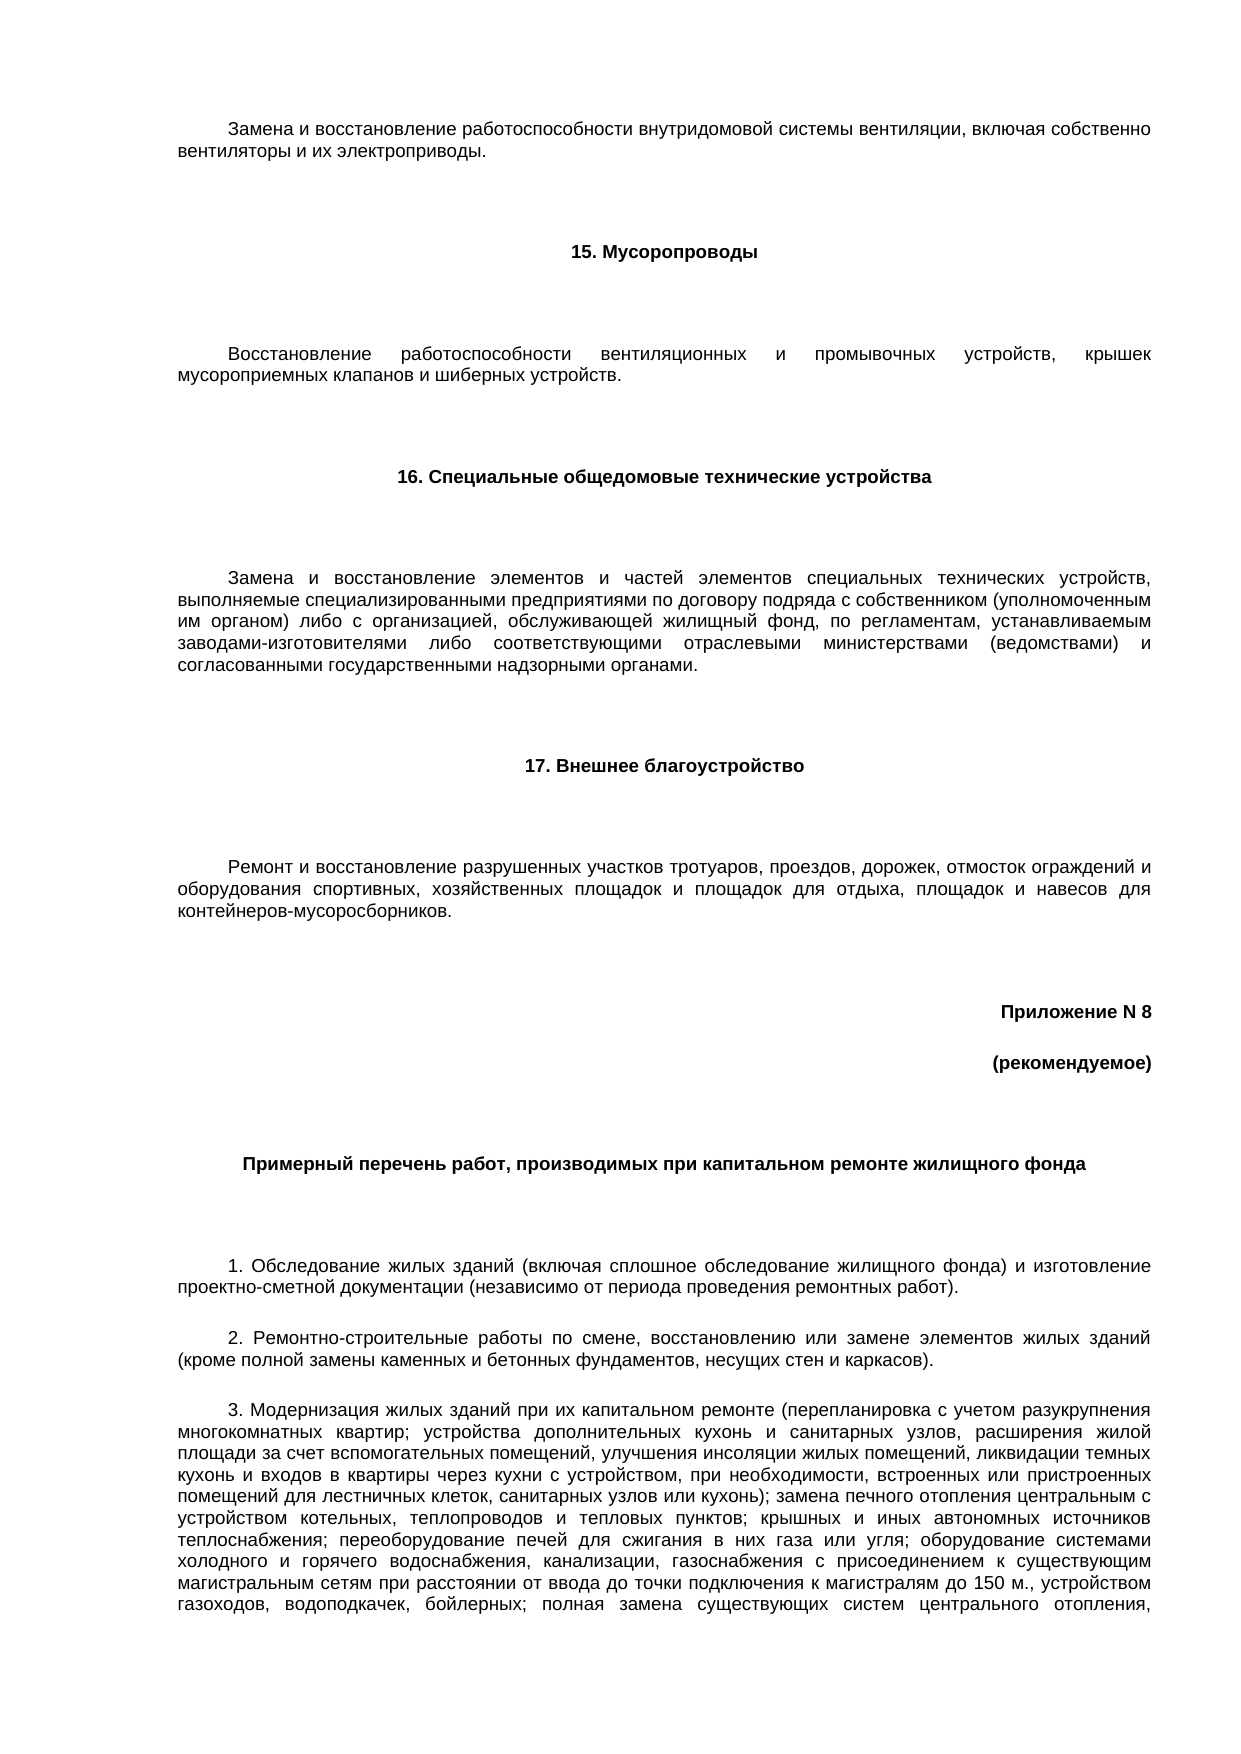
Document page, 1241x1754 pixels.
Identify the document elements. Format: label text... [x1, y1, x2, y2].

text (рекомендуемое) [177, 1052, 1152, 1073]
text 15. Мусоропроводы [177, 241, 1152, 263]
text Приложение N 8 [177, 1001, 1152, 1022]
text Замена и восстановление работоспособности внутридомовой системы вентиляции, включая собственно вентиляторы и их электроприводы. [177, 118, 1152, 161]
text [177, 1399, 1152, 1615]
text Замена и восстановление элементов и частей элементов специальных технических устройств, выполняемые специализированными предприятиями по договору подряда с собственником (уполномоченным им органом) либо с организацией, обслуживающей жилищный фонд, по регламентам, устанавливаемым заводами-изготовителями либо соответствующими отраслевыми министерствами (ведомствами) и согласованными государственными надзорными органами. [177, 567, 1152, 675]
text 16. Специальные общедомовые технические устройства [177, 466, 1152, 487]
text Примерный перечень работ, производимых при капитальном ремонте жилищного фонда [177, 1153, 1152, 1174]
text 1. Обследование жилых зданий (включая сплошное обследование жилищного фонда) и изготовление проектно-сметной документации (независимо от периода проведения ремонтных работ). [177, 1254, 1152, 1298]
text Восстановление работоспособности вентиляционных и промывочных устройств, крышек мусороприемных клапанов и шиберных устройств. [177, 343, 1152, 386]
text 17. Внешнее благоустройство [177, 755, 1152, 776]
text 2. Ремонтно-строительные работы по смене, восстановлению или замене элементов жилых зданий (кроме полной замены каменных и бетонных фундаментов, несущих стен и каркасов). [177, 1327, 1152, 1370]
text Ремонт и восстановление разрушенных участков тротуаров, проездов, дорожек, отмосток ограждений и оборудования спортивных, хозяйственных площадок и площадок для отдыха, площадок и навесов для контейнеров-мусоросборников. [177, 856, 1152, 921]
